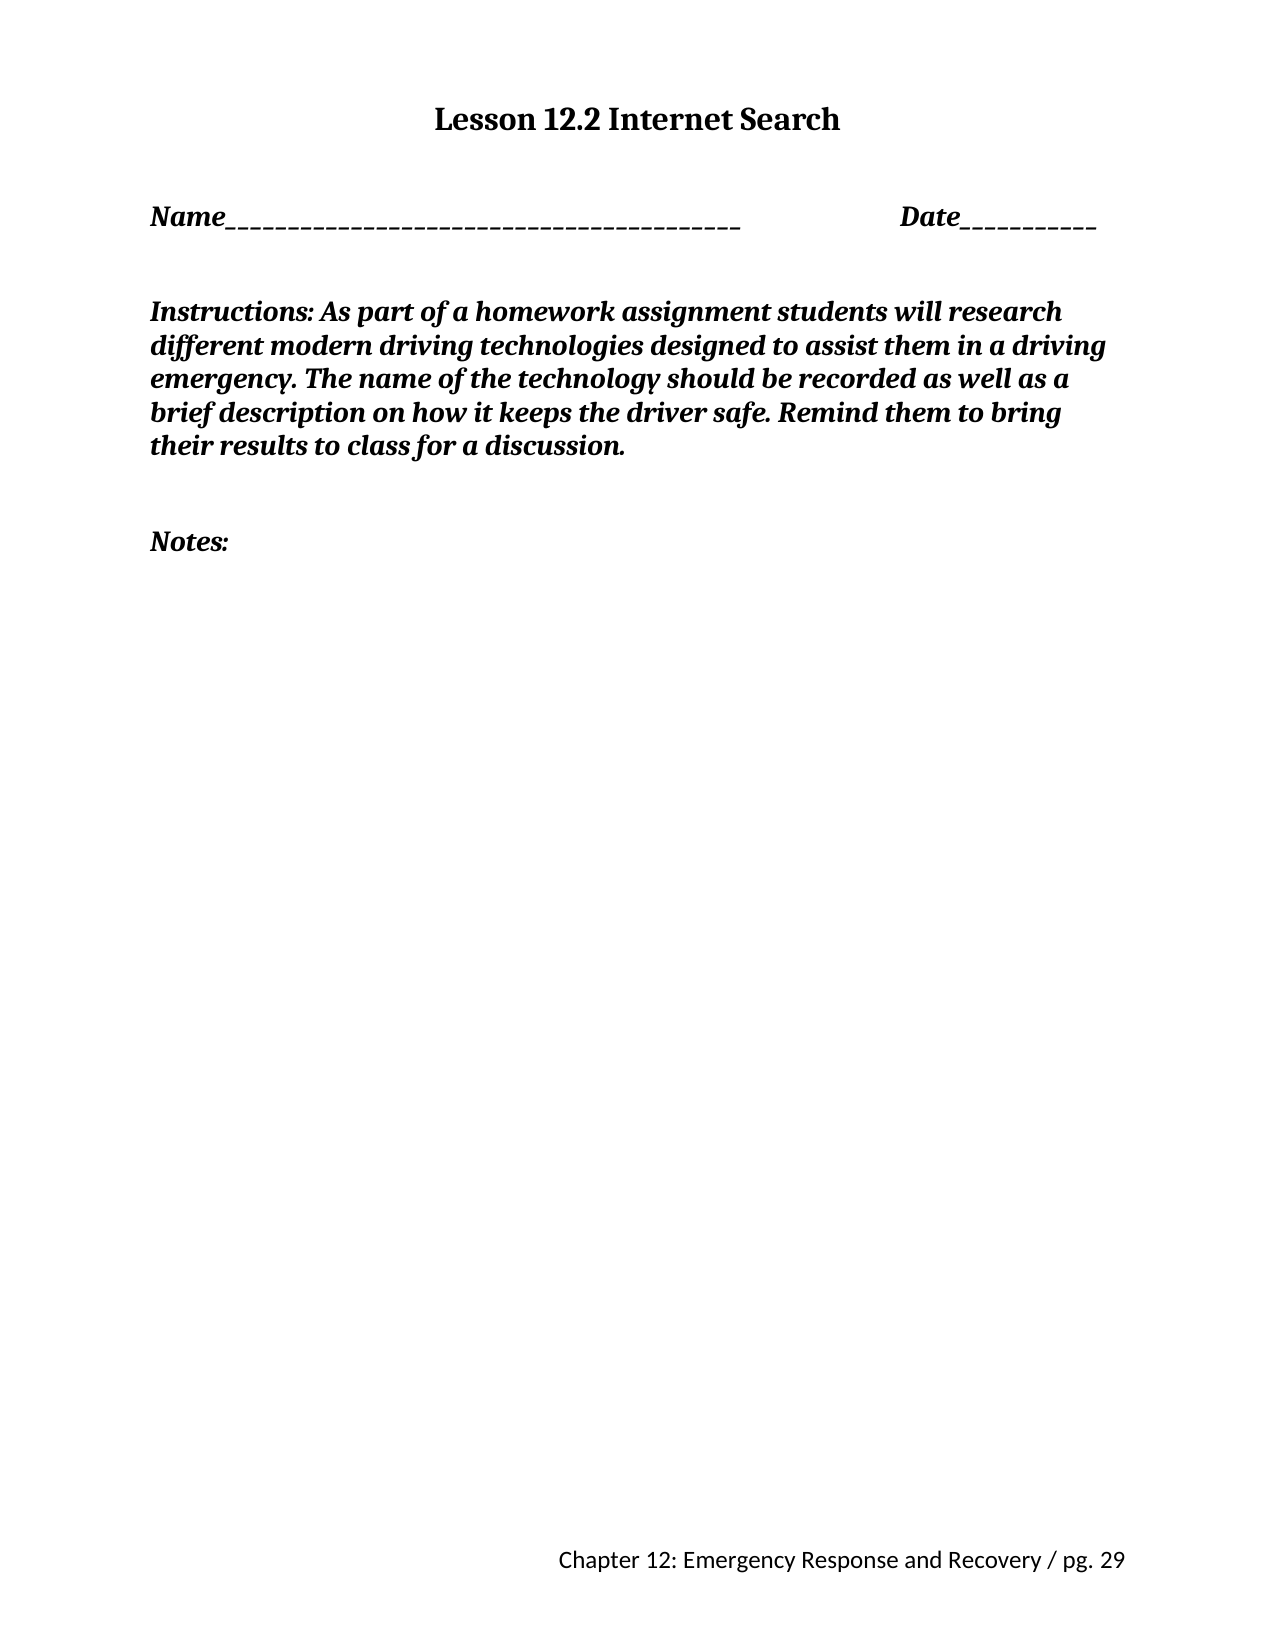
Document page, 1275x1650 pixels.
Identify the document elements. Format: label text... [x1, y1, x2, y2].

subtitle Lesson 12.2 Internet Search [150, 100, 1125, 138]
subtitle Name_________________________________________ Date___________ [150, 200, 1125, 234]
subtitle Instructions: As part of a homework assignment students will research different modern driving technologies designed to assist them in a driving emergency. The name of the technology should be recorded as well as a brief description on how it keeps the driver safe. Remind them to bring their results to class for a discussion. [150, 295, 1125, 463]
subtitle Notes: [150, 525, 1125, 558]
